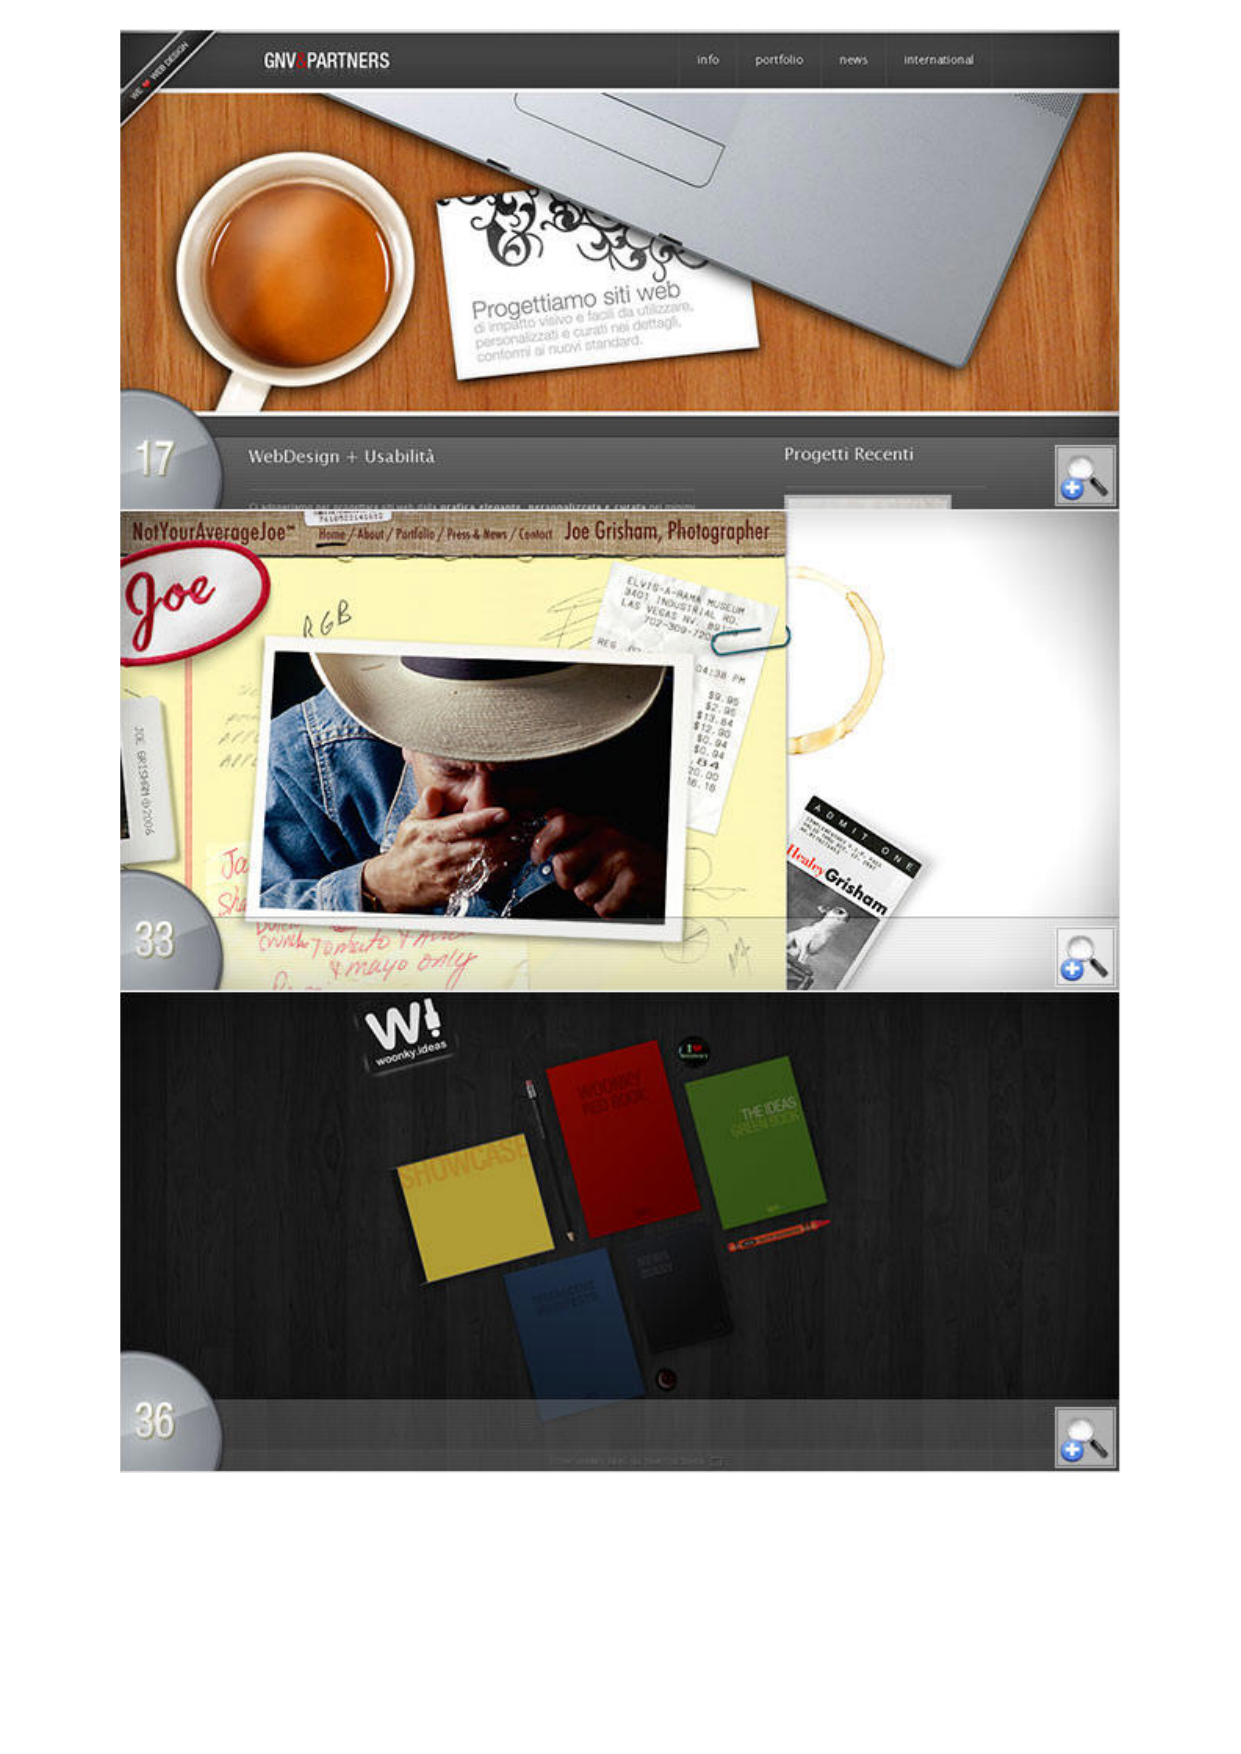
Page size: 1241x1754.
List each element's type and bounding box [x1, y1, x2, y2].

picture [120, 29, 1121, 1473]
